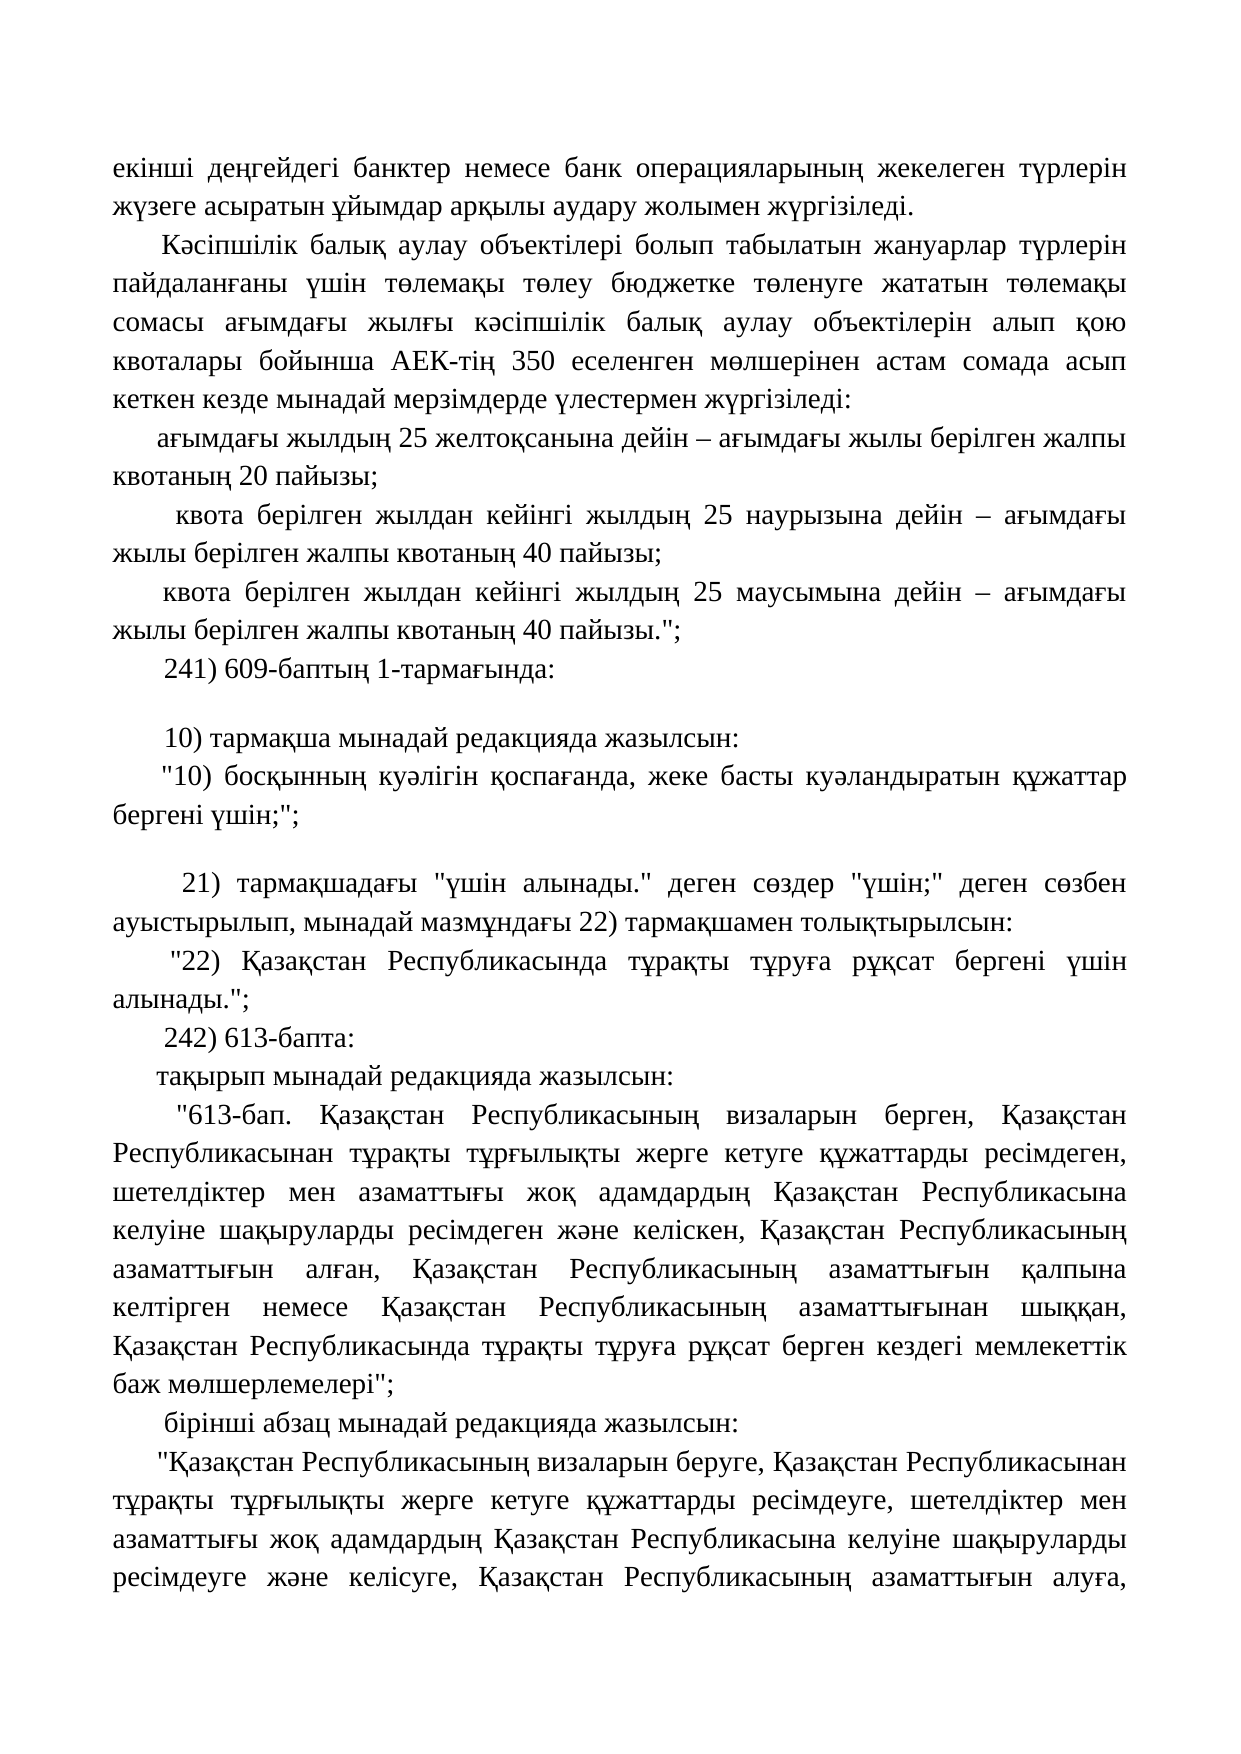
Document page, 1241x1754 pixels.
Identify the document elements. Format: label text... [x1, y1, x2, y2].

text квота берілген жылдан кейінгі жылдың 25 маусымына дейін – ағымдағы жылы берілген жалпы квотаның 40 пайызы."; [112, 574, 1128, 646]
text 241) 609-баптың 1-тармағында: [112, 651, 1128, 684]
text "22) Қазақстан Республикасында тұрақты тұруға рұқсат бергені үшін алынады."; [112, 943, 1128, 1015]
text тақырып мынадай редакцияда жазылсын: [112, 1058, 1128, 1092]
text "10) босқынның куәлігін қоспағанда, жеке басты куәландыратын құжаттар бергені үшін;"; [112, 758, 1128, 830]
text 242) 613-бапта: [112, 1020, 1128, 1053]
text квота берілген жылдан кейінгі жылдың 25 наурызына дейін – ағымдағы жылы берілген жалпы квотаның 40 пайызы; [112, 497, 1128, 569]
text бірінші абзац мынадай редакцияда жазылсын: [112, 1405, 1128, 1439]
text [112, 1444, 1128, 1593]
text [112, 150, 1128, 222]
text ағымдағы жылдың 25 желтоқсанына дейін – ағымдағы жылы берілген жалпы квотаның 20 пайызы; [112, 420, 1128, 492]
text 21) тармақшадағы "үшін алынады." деген сөздер "үшін;" деген сөзбен ауыстырылып, мынадай мазмұндағы 22) тармақшамен толықтырылсын: [112, 866, 1128, 938]
text 10) тармақша мынадай редакцияда жазылсын: [112, 720, 1128, 753]
text "613-бап. Қазақстан Республикасының визаларын берген, Қазақстан Республикасынан тұрақты тұрғылықты жерге кетуге құжаттарды ресімдеген, шетелдіктер мен азаматтығы жоқ адамдардың Қазақстан Республикасына келуіне шақыруларды ресімдеген және келіскен, Қазақстан Республикасының азаматтығын алған, Қазақстан Республикасының азаматтығын қалпына келтiрген немесе Қазақстан Республикасының азаматтығынан шыққан, Қазақстан Республикасында тұрақты тұруға рұқсат берген кездегi мемлекеттiк баж мөлшерлемелері"; [112, 1097, 1128, 1400]
text Кәсіпшілік балық аулау объектілері болып табылатын жануарлар түрлерін пайдаланғаны үшін төлемақы төлеу бюджетке төленуге жататын төлемақы сомасы ағымдағы жылғы кәсіпшілік балық аулау объектілерін алып қою квоталары бойынша АЕК-тің 350 еселенген мөлшерінен астам сомада асып кеткен кезде мынадай мерзімдерде үлестермен жүргізіледі: [112, 227, 1128, 415]
